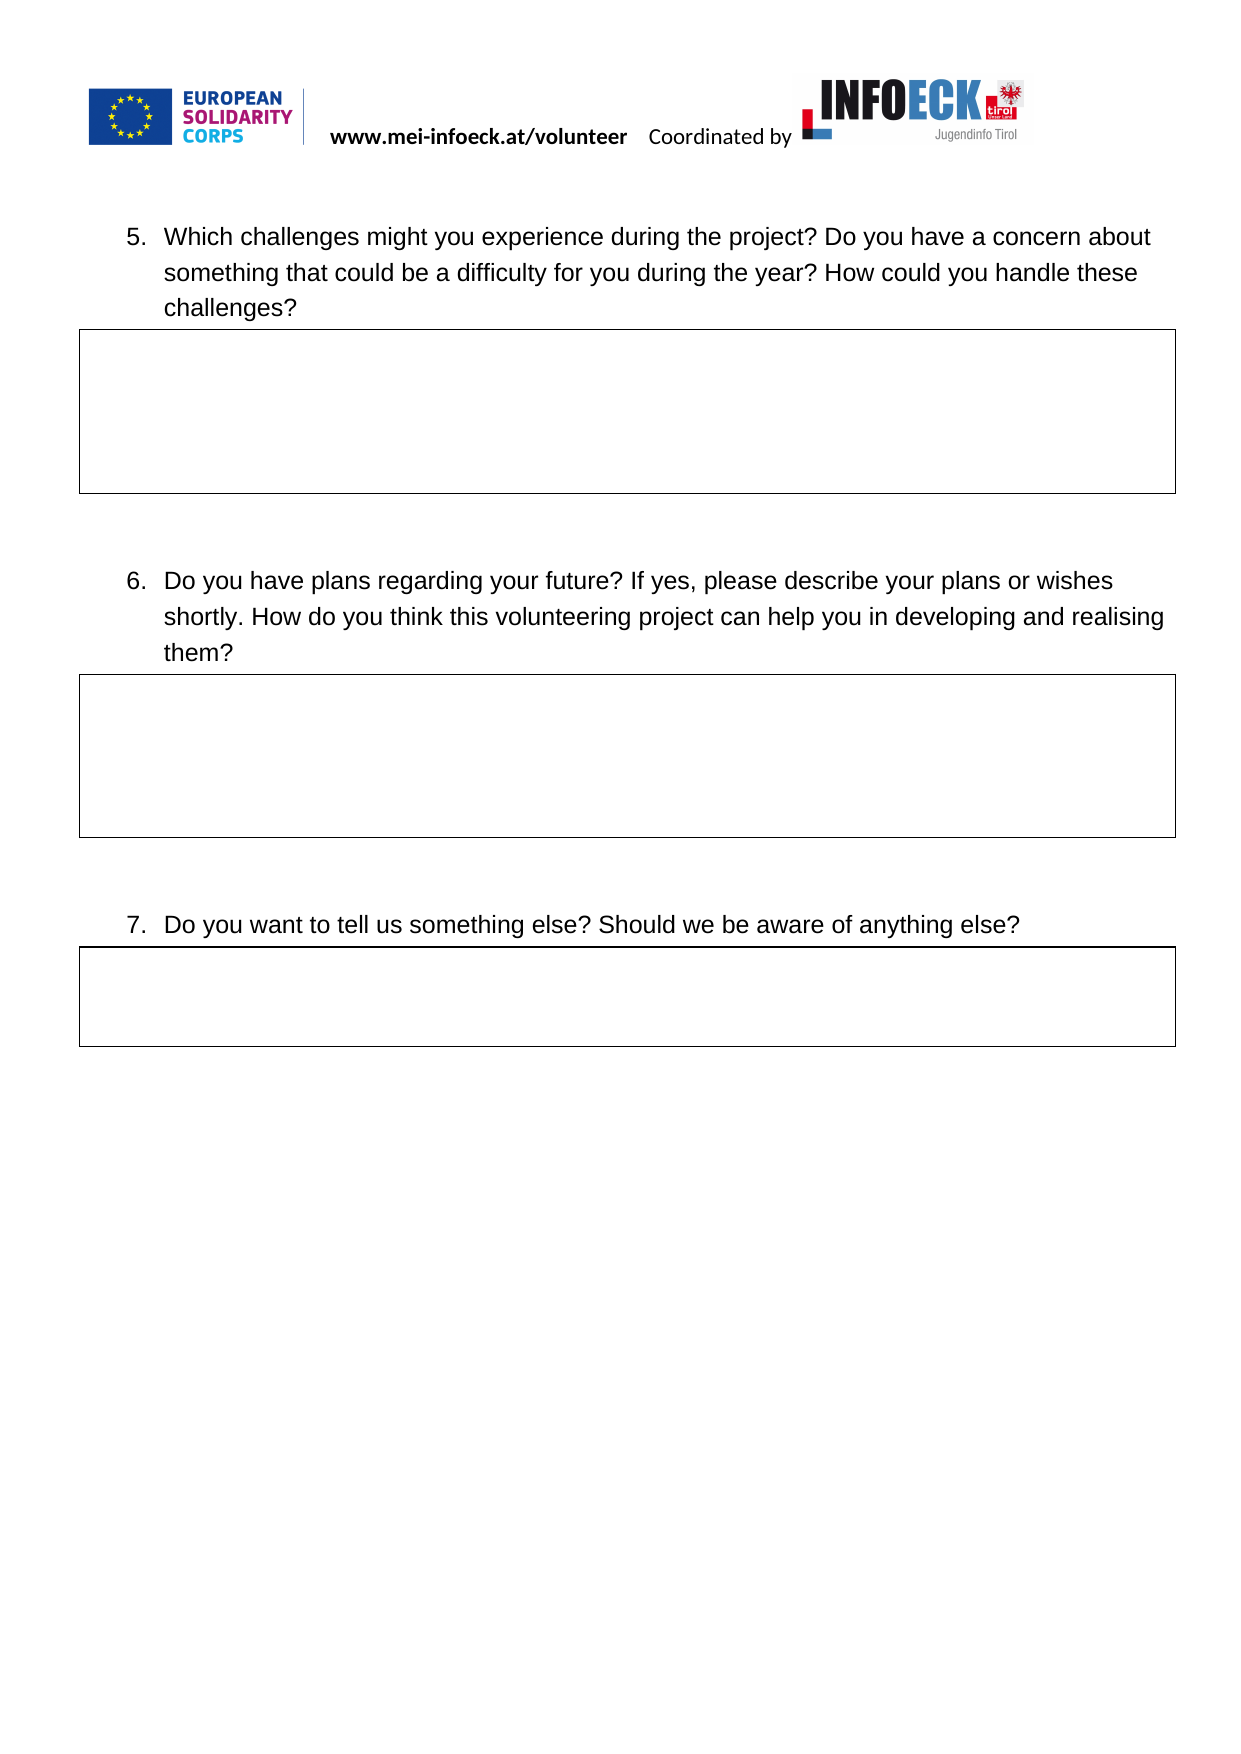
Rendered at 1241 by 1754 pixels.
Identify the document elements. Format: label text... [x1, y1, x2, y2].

list Do you want to tell us something else? Should we be aware of anything else? [126, 911, 1167, 939]
picture [792, 73, 1034, 145]
picture [88, 88, 304, 145]
list Do you have plans regarding your future? If yes, please describe your plans or wishes shortly. How do you think this volunteering project can help you in developing and realising them? [126, 566, 1167, 667]
list Which challenges might you experience during the project? Do you have a concern about something that could be a difficulty for you during the year? How could you handle these challenges? [126, 222, 1167, 322]
